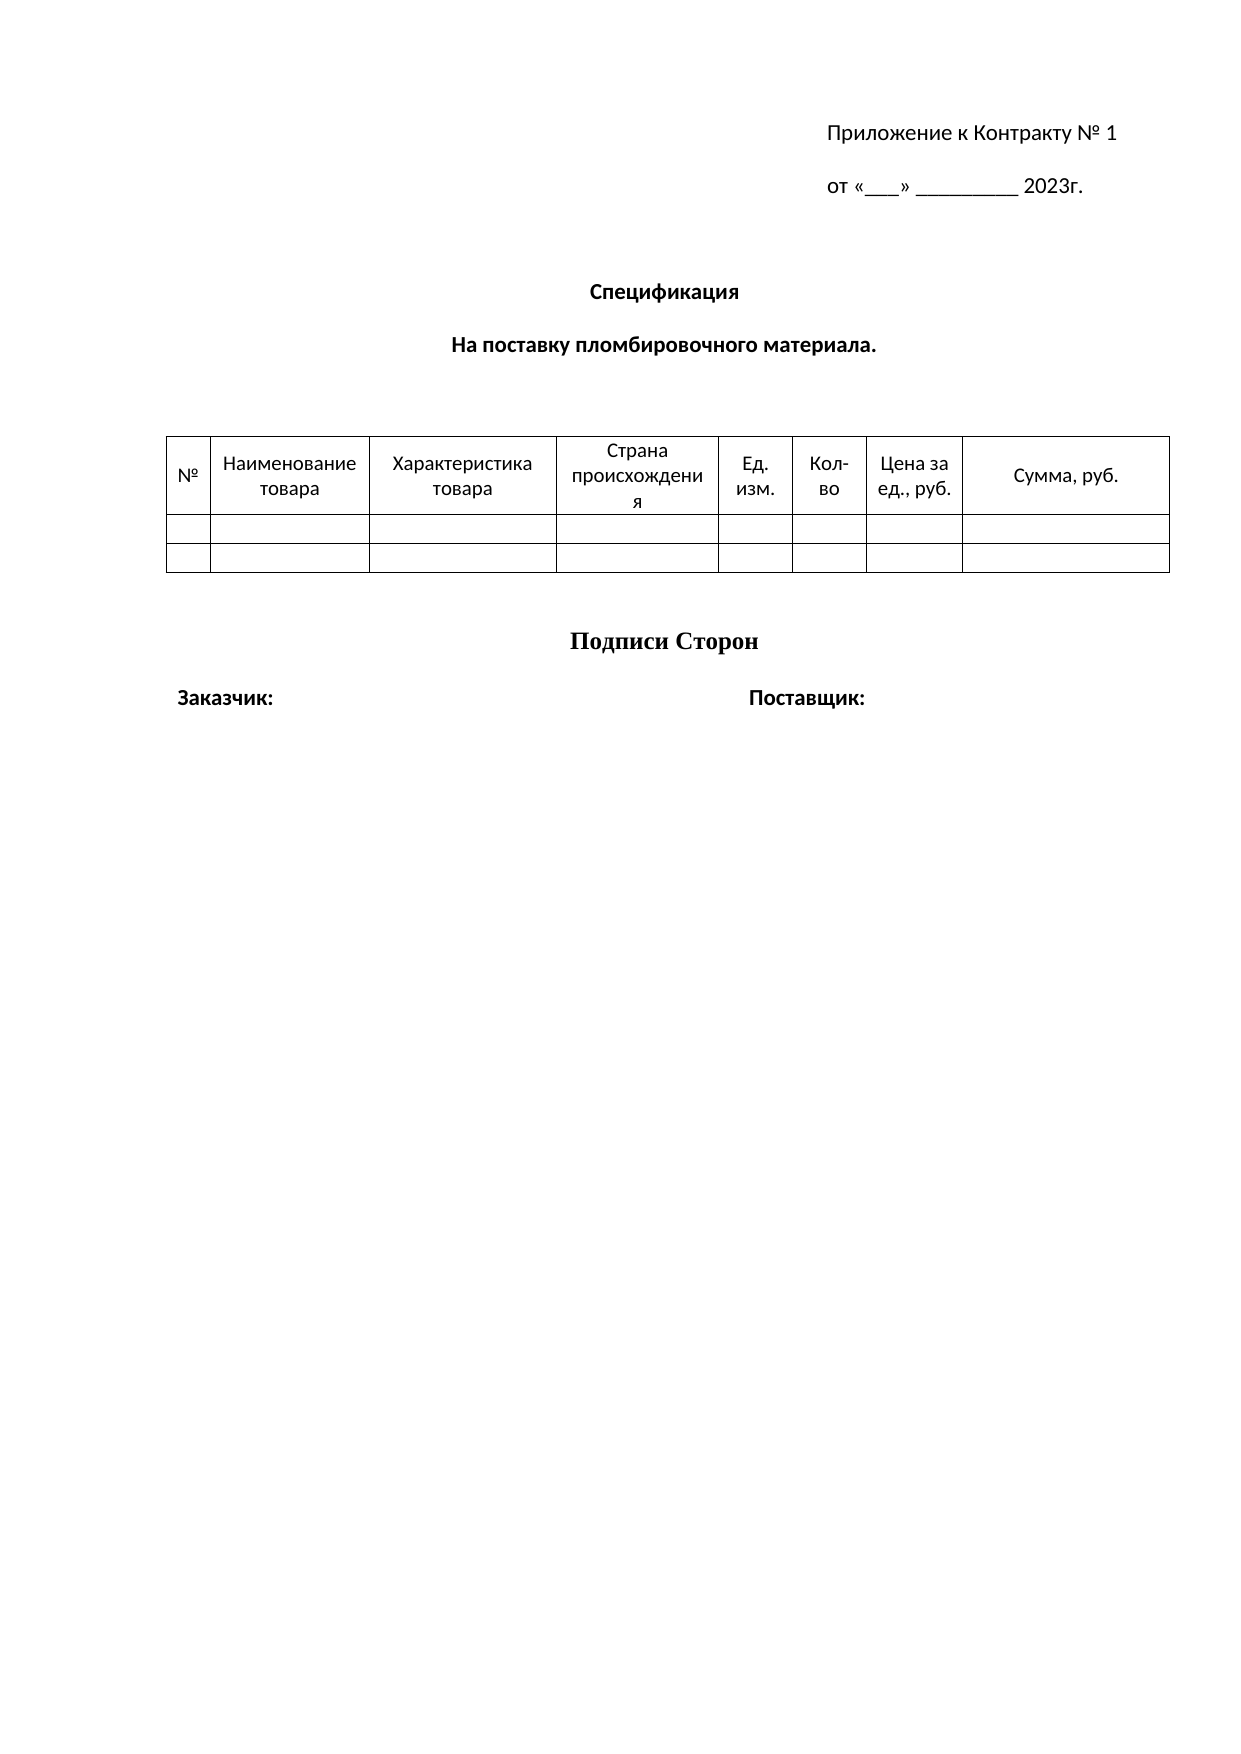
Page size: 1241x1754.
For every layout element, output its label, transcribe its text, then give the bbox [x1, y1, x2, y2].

table_cell [557, 515, 718, 543]
table_header Цена за ед., руб. [867, 437, 962, 513]
text Приложение к Контракту № 1 [827, 118, 1152, 146]
table_cell [557, 544, 718, 572]
table_header № [167, 437, 210, 513]
text На поставку пломбировочного материала. [177, 330, 1152, 358]
table_cell [963, 544, 1169, 572]
table_header Ед. изм. [719, 437, 792, 513]
table_cell [370, 544, 556, 572]
table_header Характеристика товара [370, 437, 556, 513]
table_header Поставщик: [664, 683, 1163, 736]
table_cell [211, 515, 369, 543]
text Спецификация [177, 277, 1152, 305]
table_cell [867, 515, 962, 543]
table_header Страна происхождения [557, 437, 718, 513]
table_cell [167, 544, 210, 572]
table_header Сумма, руб. [963, 437, 1169, 513]
table_header Наименование товара [211, 437, 369, 513]
text от «___» _________ 2023г. [827, 171, 1152, 199]
text Подписи Сторон [177, 626, 1152, 654]
table_header Заказчик: [166, 683, 664, 736]
table_cell [867, 544, 962, 572]
table_cell [793, 515, 866, 543]
table_cell [793, 544, 866, 572]
table_cell [370, 515, 556, 543]
table_cell [167, 515, 210, 543]
table_cell [719, 544, 792, 572]
table_cell [719, 515, 792, 543]
table_header Кол-во [793, 437, 866, 513]
table_cell [211, 544, 369, 572]
table_cell [963, 515, 1169, 543]
